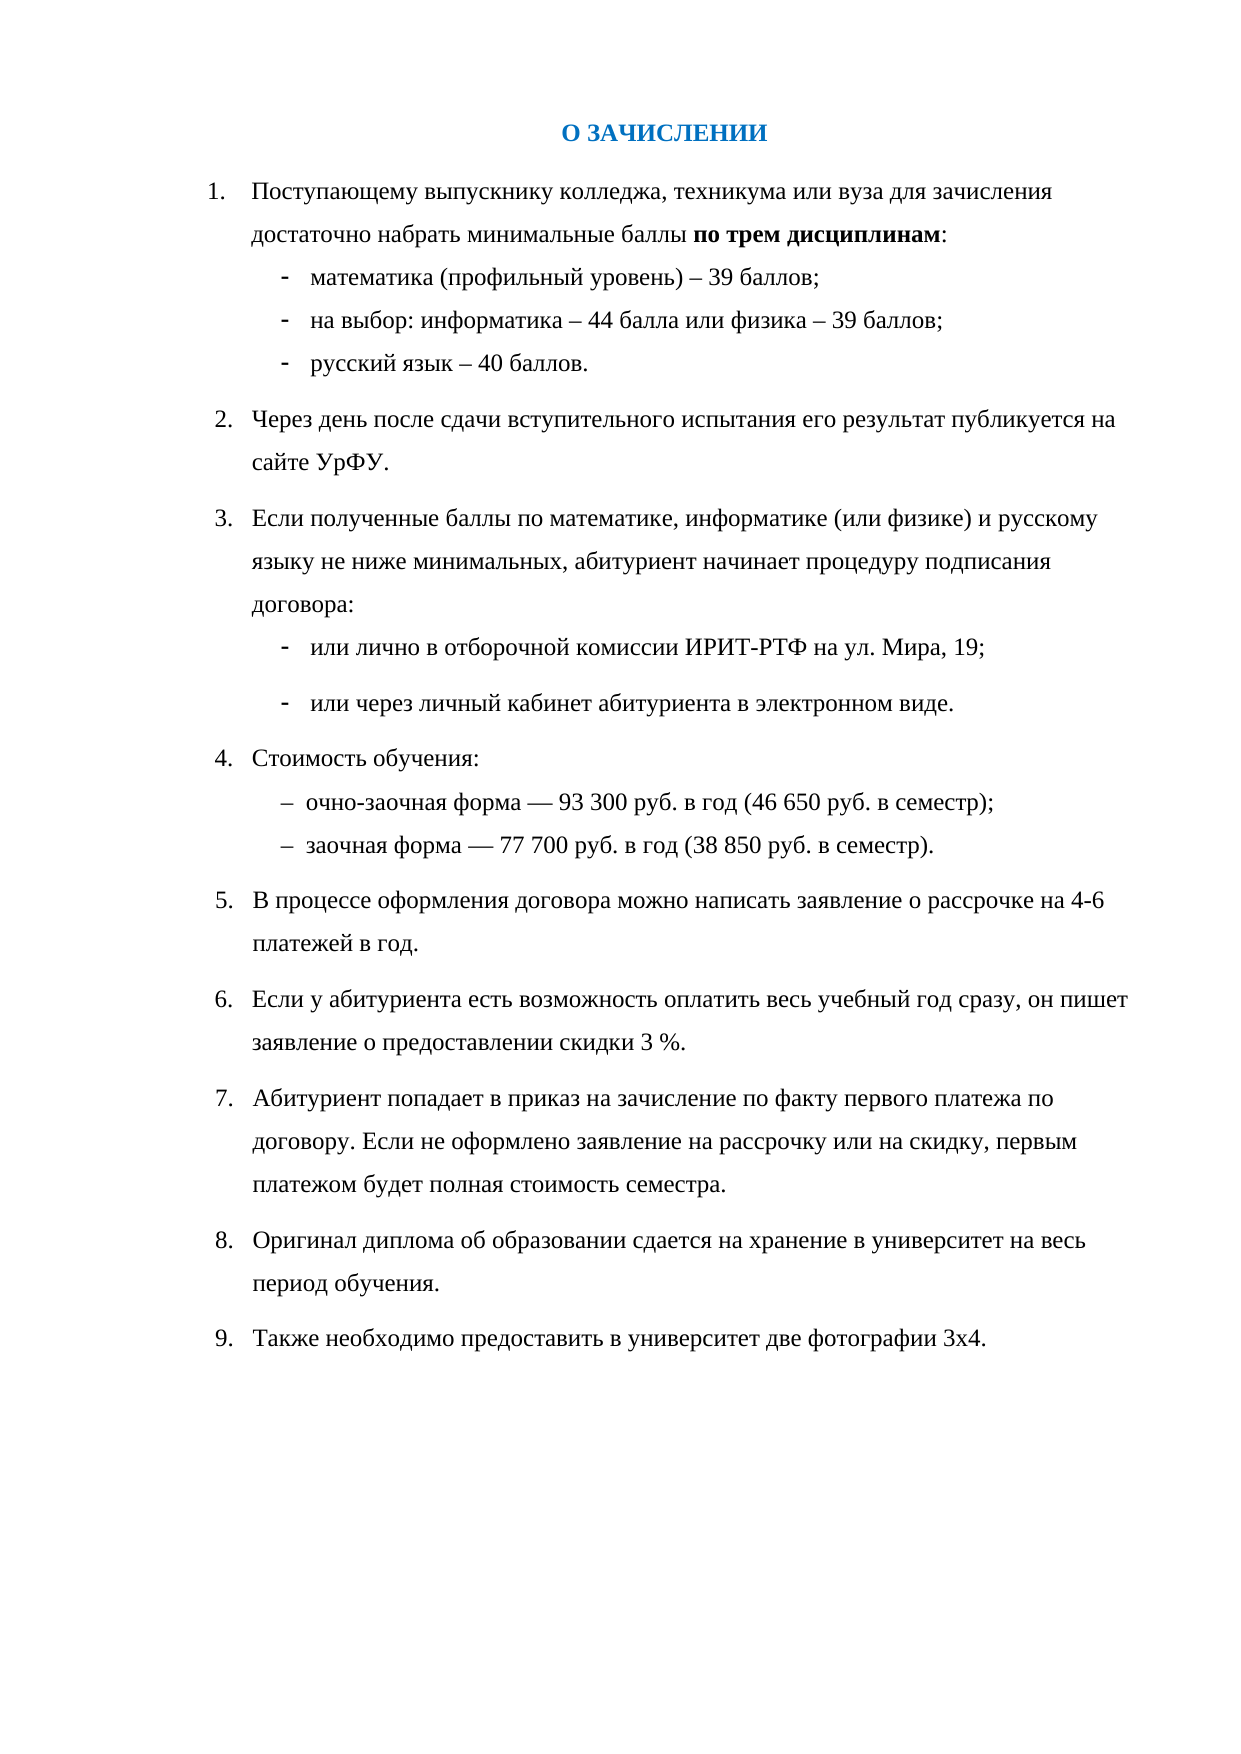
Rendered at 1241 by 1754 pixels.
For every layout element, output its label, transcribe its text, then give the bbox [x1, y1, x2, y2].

list Абитуриент попадает в приказ на зачисление по факту первого платежа по договору. Если не оформлено заявление на рассрочку или на скидку, первым платежом будет полная стоимость семестра. [215, 1083, 1152, 1198]
text О ЗАЧИСЛЕНИИ [177, 118, 1152, 147]
list Если у абитуриента есть возможность оплатить весь учебный год сразу, он пишет заявление о предоставлении скидки 3 %. [214, 984, 1152, 1056]
list Оригинал диплома об образовании сдается на хранение в университет на весь период обучения. [215, 1225, 1152, 1297]
list Через день после сдачи вступительного испытания его результат публикуется на сайте УрФУ. [214, 404, 1152, 476]
list математика (профильный уровень) – 39 баллов; [281, 262, 1152, 291]
list на выбор: информатика – 44 балла или физика – 39 баллов; [281, 305, 1152, 334]
list Поступающему выпускнику колледжа, техникума или вуза для зачисления достаточно набрать минимальные баллы по трем дисциплинам: [207, 176, 1152, 248]
list Стоимость обучения: [214, 743, 1152, 772]
list В процессе оформления договора можно написать заявление о рассрочке на 4-6 платежей в год. [215, 885, 1152, 957]
text – очно-заочная форма — 93 300 руб. в год (46 650 руб. в семестр); – заочная форма — 77 700 руб. в год (38 850 руб. в семестр). [281, 787, 1152, 858]
list Если полученные баллы по математике, информатике (или физике) и русскому языку не ниже минимальных, абитуриент начинает процедуру подписания договора: [214, 503, 1152, 618]
list или лично в отборочной комиссии ИРИТ-РТФ на ул. Мира, 19; [281, 632, 1152, 661]
list или через личный кабинет абитуриента в электронном виде. [281, 688, 1152, 717]
list Также необходимо предоставить в университет две фотографии 3х4. [215, 1323, 1152, 1352]
list русский язык – 40 баллов. [281, 348, 1152, 377]
